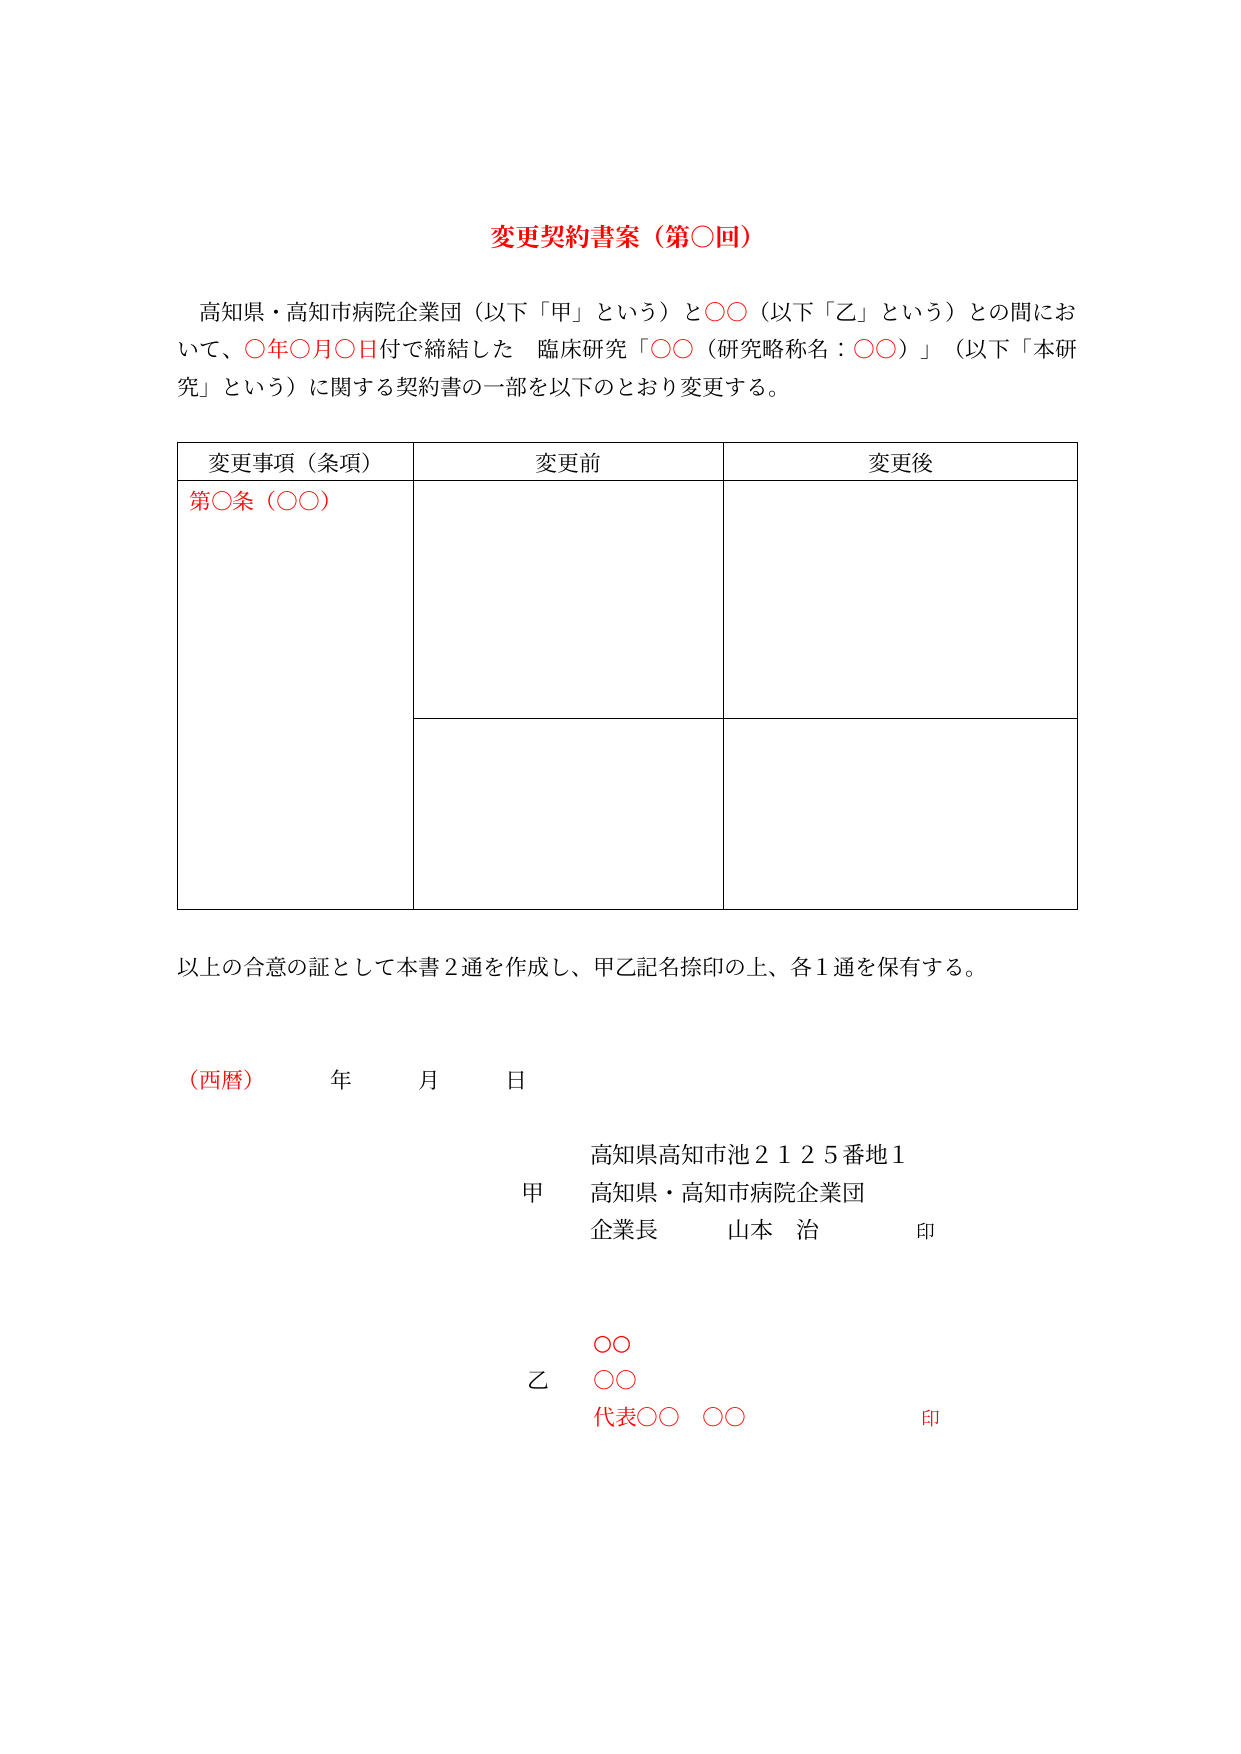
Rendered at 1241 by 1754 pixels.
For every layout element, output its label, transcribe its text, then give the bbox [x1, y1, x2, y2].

text 以上の合意の証として本書２通を作成し、甲乙記名捺印の上、各１通を保有する。 [177, 948, 1078, 985]
table_header 変更事項（条項） [178, 443, 413, 480]
text （西暦） 年 月 日 [177, 1060, 1078, 1098]
table_cell [724, 719, 1077, 909]
text 高知県高知市池２１２５番地１ [177, 1135, 1078, 1173]
table_cell [724, 481, 1077, 717]
text 代表○○ ○○ 印 [177, 1398, 1078, 1435]
text 高知県・高知市病院企業団（以下「甲」という）と○○（以下「乙」という）との間において、○年○月○日付で締結した 臨床研究「○○（研究略称名：○○）」（以下「本研究」という）に関する契約書の一部を以下のとおり変更する。 [177, 292, 1078, 404]
table_cell [414, 719, 723, 909]
text 変更契約書案（第○回） [177, 217, 1078, 254]
text ○○ [177, 1323, 1078, 1360]
text 甲 高知県・高知市病院企業団 [177, 1173, 1078, 1210]
text 企業長 山本 治 印 [177, 1210, 1078, 1248]
table_header 変更後 [724, 443, 1077, 480]
table_cell [414, 481, 723, 717]
table_cell 第○条（○○） [178, 481, 413, 909]
text 乙 ○○ [177, 1360, 1078, 1398]
table_header 変更前 [414, 443, 723, 480]
